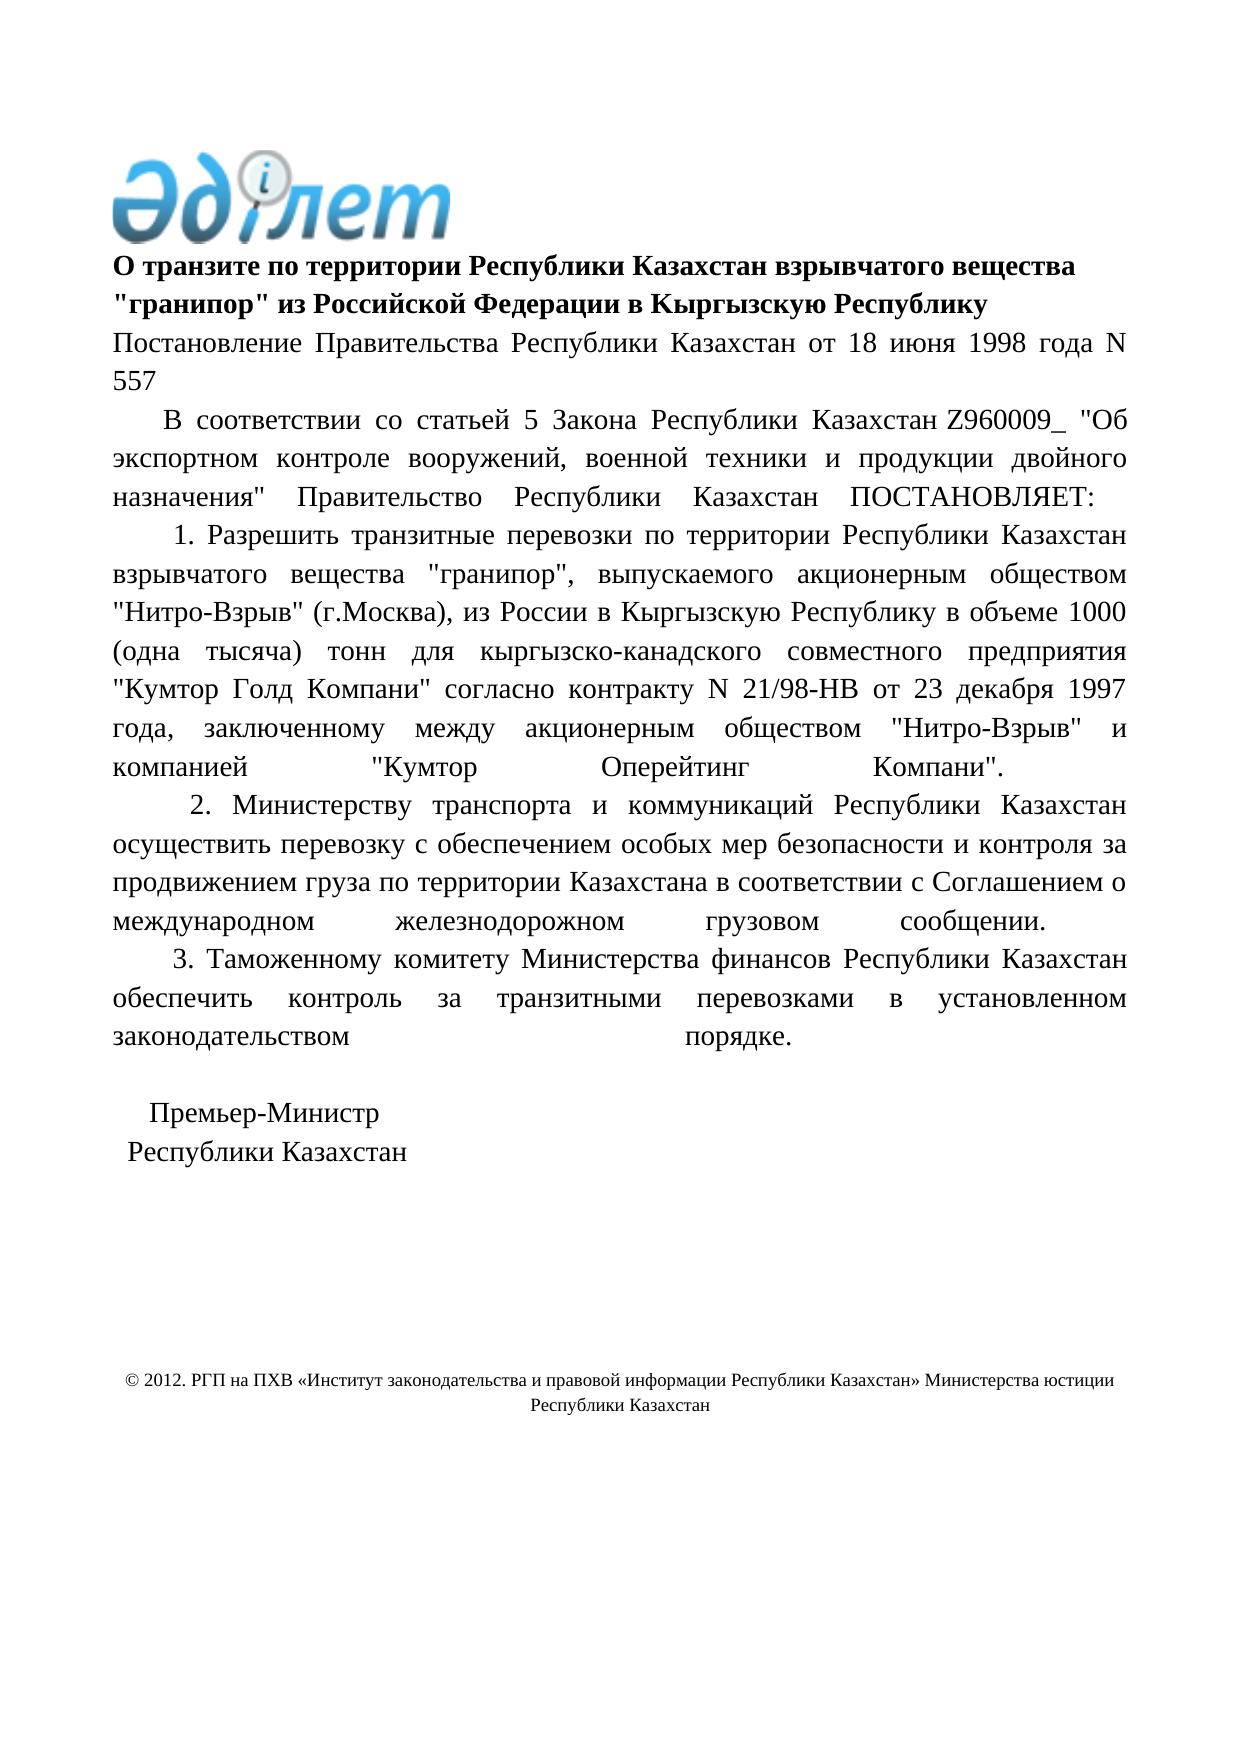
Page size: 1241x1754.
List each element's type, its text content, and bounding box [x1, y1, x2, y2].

text © 2012. РГП на ПХВ «Институт законодательства и правовой информации Республики Казахстан» Министерства юстиции Республики Казахстан [112, 1369, 1128, 1416]
text О транзите по территории Республики Казахстан взрывчатого вещества "гранипор" из Российской Федерации в Kыpгызскую Республику [112, 248, 1128, 320]
text Постановление Правительства Республики Казахстан от 18 июня 1998 года N 557 [112, 325, 1128, 397]
text В соответствии со статьей 5 Закона Республики Казахстан Z960009_ "Об экспортном контроле вооружений, военной техники и продукции двойного назначения" Правительство Республики Казахстан ПОСТАНОВЛЯЕТ: 1. Разрешить транзитные перевозки по территории Республики Казахстан взрывчатого вещества "гранипор", выпускаемого акционерным обществом "Нитро-Взрыв" (г.Москва), из России в Кыргызскую Республику в объеме 1000 (одна тысяча) тонн для кыргызско-канадского совместного предприятия "Кумтор Голд Компани" согласно контракту N 21/98-НВ от 23 декабря 1997 года, заключенному между акционерным обществом "Нитро-Взрыв" и компанией "Кумтор Оперейтинг Компани". 2. Министерству транспорта и коммуникаций Республики Казахстан осуществить перевозку с обеспечением особых мер безопасности и контроля за продвижением груза по территории Казахстана в соответствии с Соглашением о международном железнодорожном грузовом сообщении. 3. Таможенному комитету Министерства финансов Республики Казахстан обеспечить контроль за транзитными перевозками в установленном законодательством порядке. [112, 402, 1128, 1091]
text Республики Казахстан [112, 1134, 1128, 1168]
picture [112, 150, 451, 244]
text Премьер-Министр [112, 1096, 1128, 1129]
